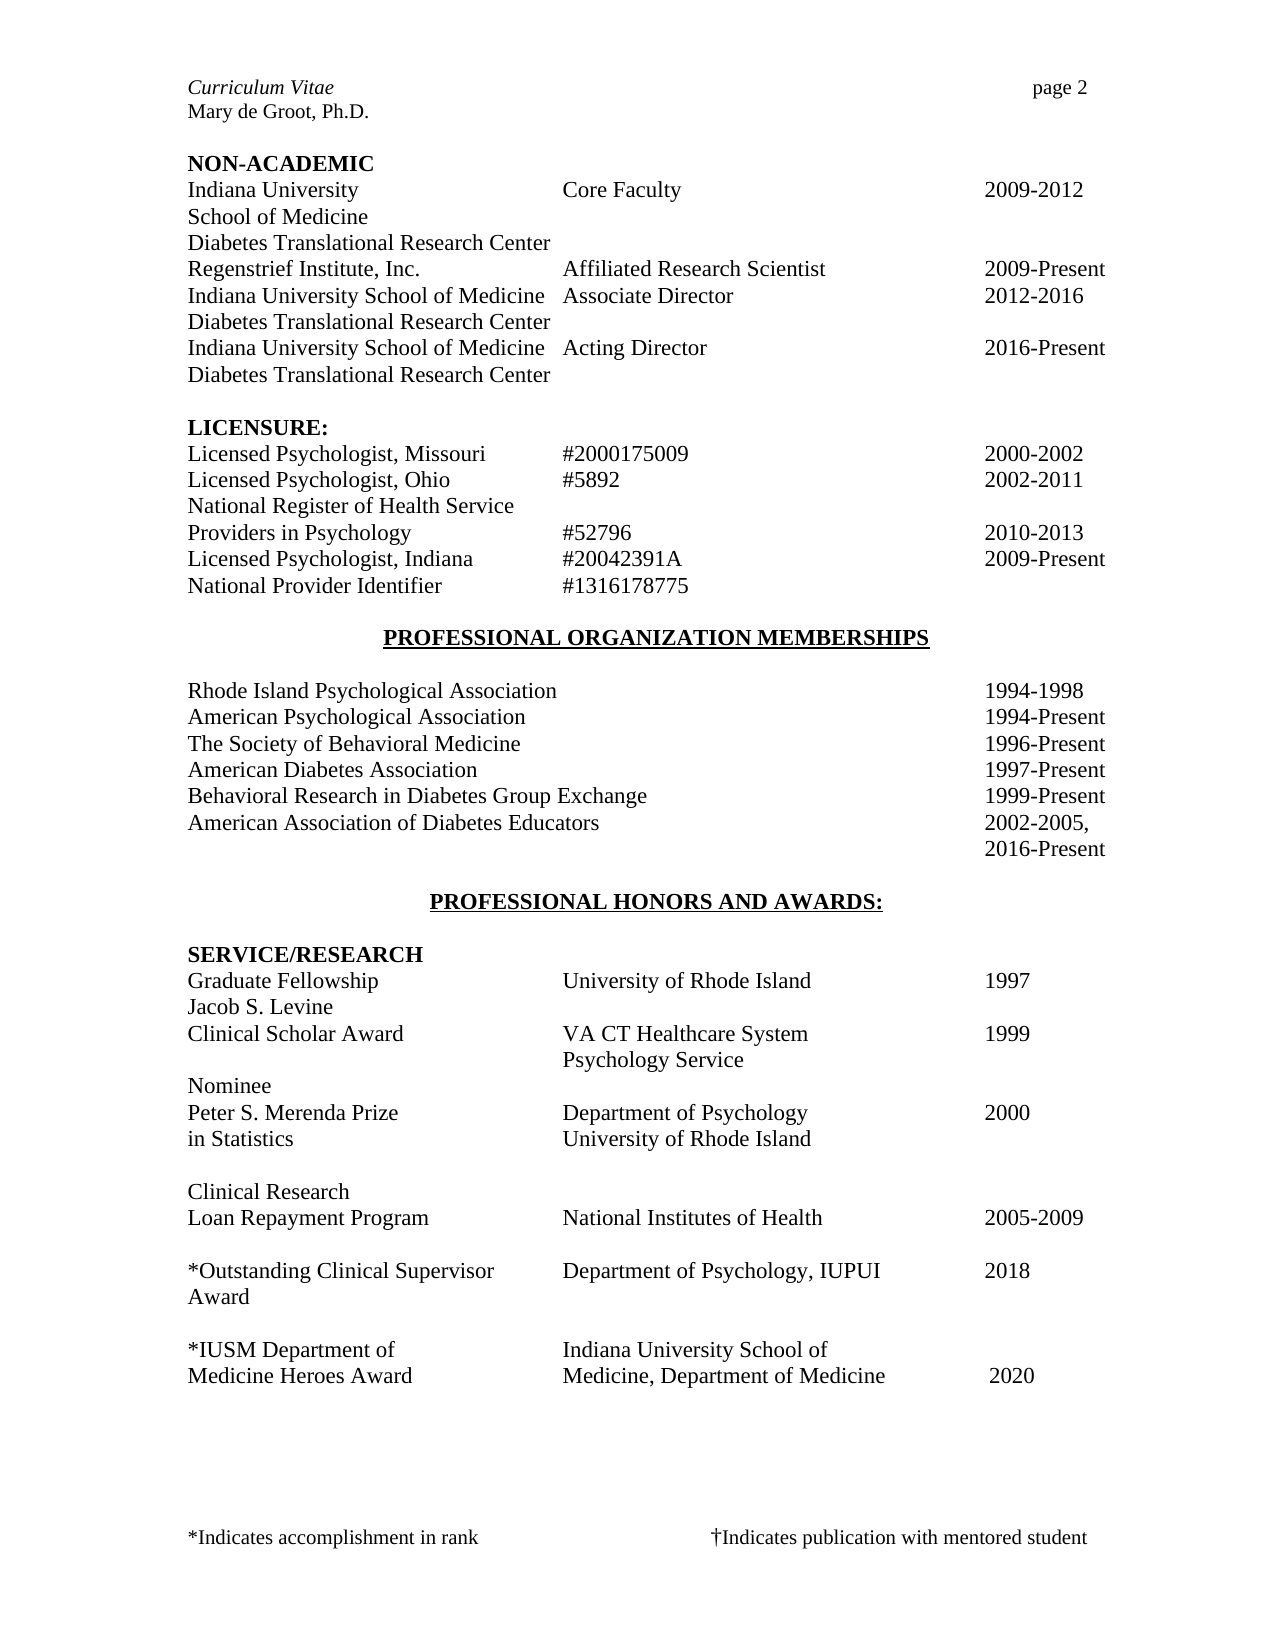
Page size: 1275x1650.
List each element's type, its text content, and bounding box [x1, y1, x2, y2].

text Regenstrief Institute, Inc. Affiliated Research Scientist 2009-Present [187, 255, 1125, 282]
text Licensed Psychologist, Missouri #2000175009 2000-2002 [187, 440, 1125, 466]
text School of Medicine [187, 203, 1125, 229]
text American Psychological Association 1994-Present [187, 703, 1125, 730]
text Nominee [187, 1072, 1125, 1099]
text American Association of Diabetes Educators 2002-2005, [187, 809, 1125, 835]
text Clinical Research [187, 1178, 1125, 1204]
text PROFESSIONAL ORGANIZATION MEMBERSHIPS [187, 624, 1125, 651]
text SERVICE/RESEARCH [187, 941, 1125, 967]
text Jacob S. Levine [187, 993, 1125, 1020]
text NON-ACADEMIC [187, 150, 1125, 176]
text Peter S. Merenda Prize Department of Psychology 2000 [187, 1099, 1125, 1125]
text National Register of Health Service [187, 493, 1125, 519]
text LICENSURE: [187, 413, 1125, 440]
text Diabetes Translational Research Center [187, 361, 1125, 387]
text Indiana University School of Medicine Acting Director 2016-Present [187, 334, 1125, 361]
text 2016-Present [187, 835, 1125, 862]
text PROFESSIONAL HONORS AND AWARDS: [187, 888, 1125, 914]
text Providers in Psychology #52796 2010-2013 [187, 519, 1125, 545]
text Loan Repayment Program National Institutes of Health 2005-2009 [187, 1204, 1125, 1231]
text Clinical Scholar Award VA CT Healthcare System 1999 [187, 1020, 1125, 1046]
text Diabetes Translational Research Center [187, 229, 1125, 255]
text Graduate Fellowship University of Rhode Island 1997 [187, 967, 1125, 993]
text Rhode Island Psychological Association 1994-1998 [187, 677, 1125, 703]
list Medicine Heroes Award Medicine, Department of Medicine 2020 [187, 1362, 1125, 1389]
text in Statistics University of Rhode Island [187, 1125, 1125, 1151]
text Diabetes Translational Research Center [187, 308, 1125, 334]
text Psychology Service [187, 1046, 1125, 1072]
text American Diabetes Association 1997-Present [187, 756, 1125, 782]
list *Outstanding Clinical Supervisor Department of Psychology, IUPUI 2018 [187, 1257, 1125, 1283]
list Award [187, 1283, 1125, 1309]
text Licensed Psychologist, Ohio #5892 2002-2011 [187, 466, 1125, 493]
text Indiana University Core Faculty 2009-2012 [187, 176, 1125, 203]
text Indiana University School of Medicine Associate Director 2012-2016 [187, 282, 1125, 308]
text Behavioral Research in Diabetes Group Exchange 1999-Present [187, 782, 1125, 809]
list *IUSM Department of Indiana University School of [187, 1336, 1125, 1362]
text The Society of Behavioral Medicine 1996-Present [187, 730, 1125, 756]
text National Provider Identifier #1316178775 [187, 572, 1125, 598]
text Licensed Psychologist, Indiana #20042391A 2009-Present [187, 545, 1125, 572]
